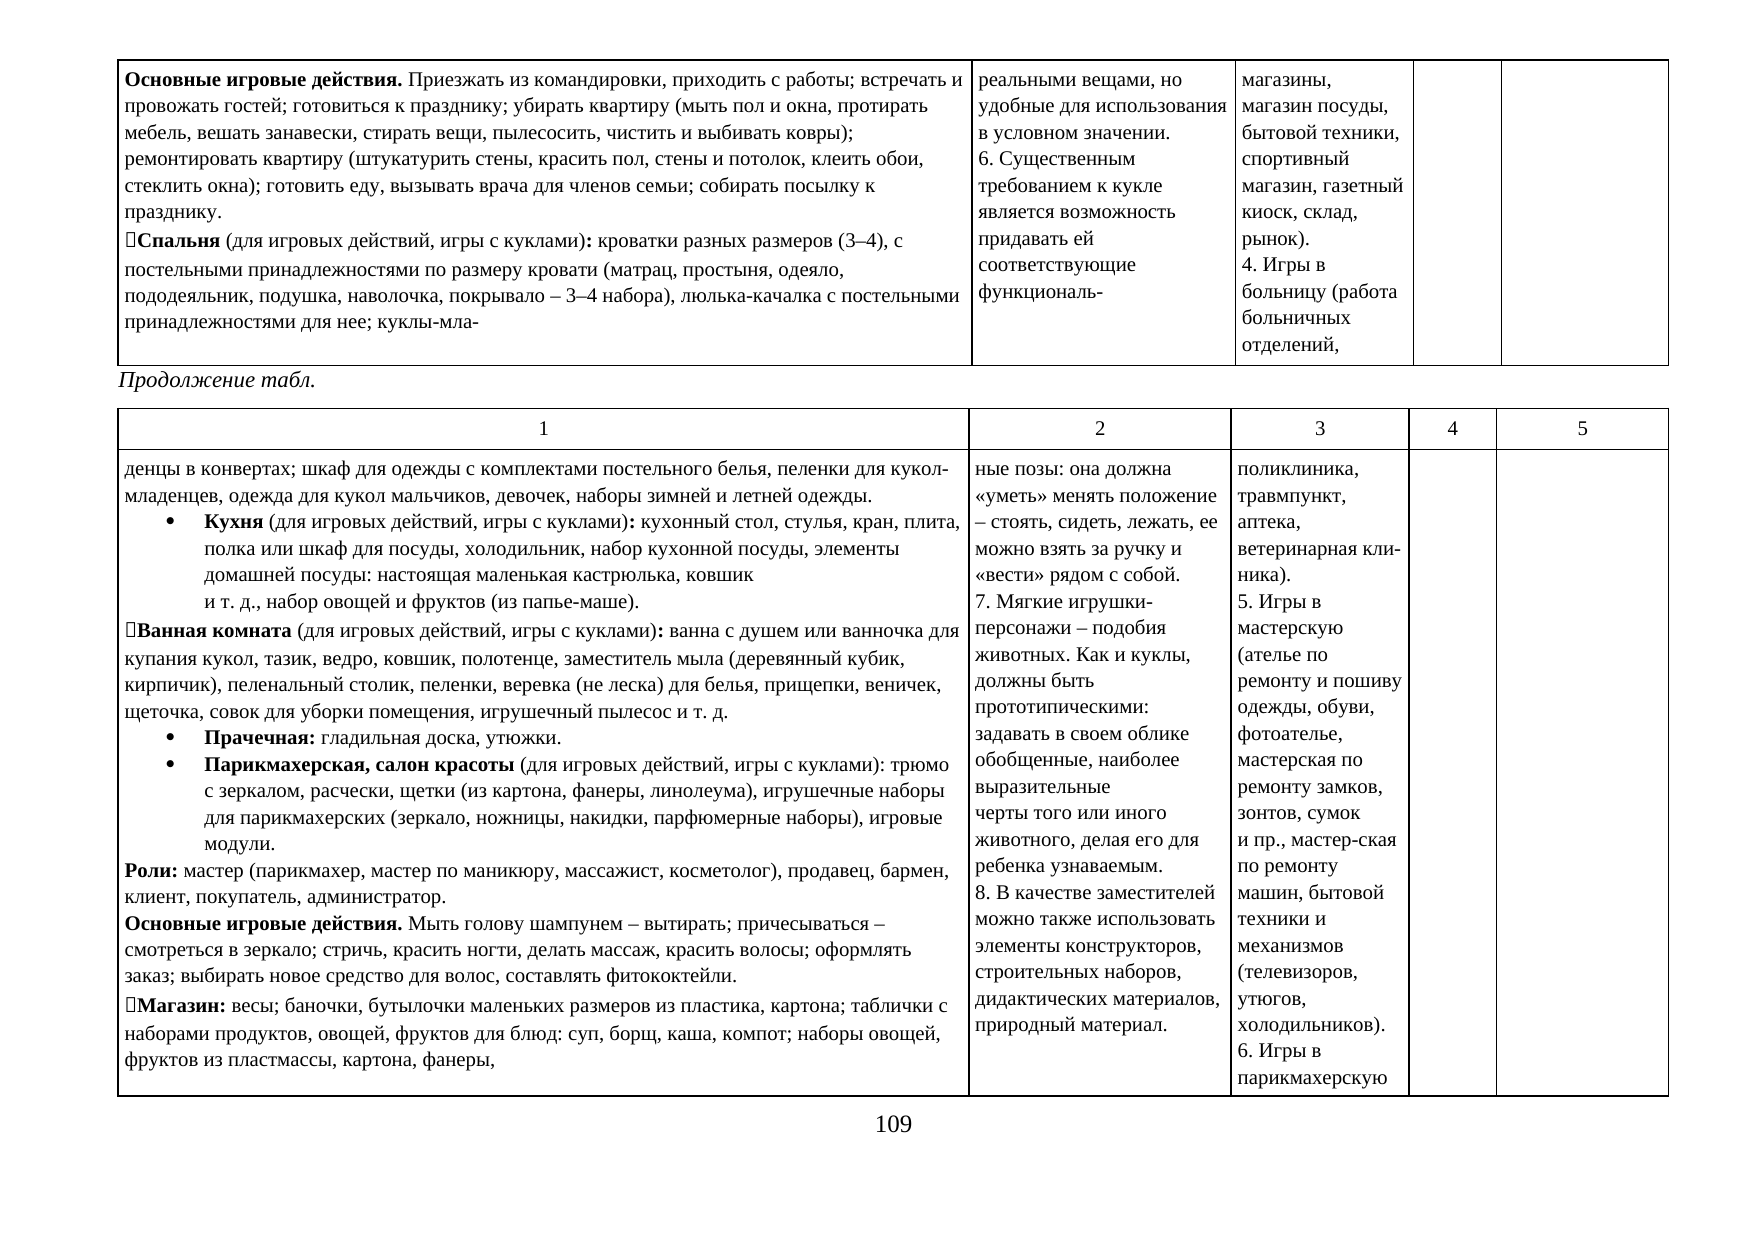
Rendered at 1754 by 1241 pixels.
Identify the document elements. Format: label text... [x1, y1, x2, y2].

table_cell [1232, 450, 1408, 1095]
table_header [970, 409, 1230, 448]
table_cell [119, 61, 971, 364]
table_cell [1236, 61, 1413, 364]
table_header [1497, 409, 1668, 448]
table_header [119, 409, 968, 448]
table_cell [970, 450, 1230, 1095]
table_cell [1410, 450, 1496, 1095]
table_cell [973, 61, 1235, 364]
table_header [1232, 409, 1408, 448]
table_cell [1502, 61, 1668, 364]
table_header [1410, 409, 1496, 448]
text Продолжение табл. [118, 366, 1668, 392]
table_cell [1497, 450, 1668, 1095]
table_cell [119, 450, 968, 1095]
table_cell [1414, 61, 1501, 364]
